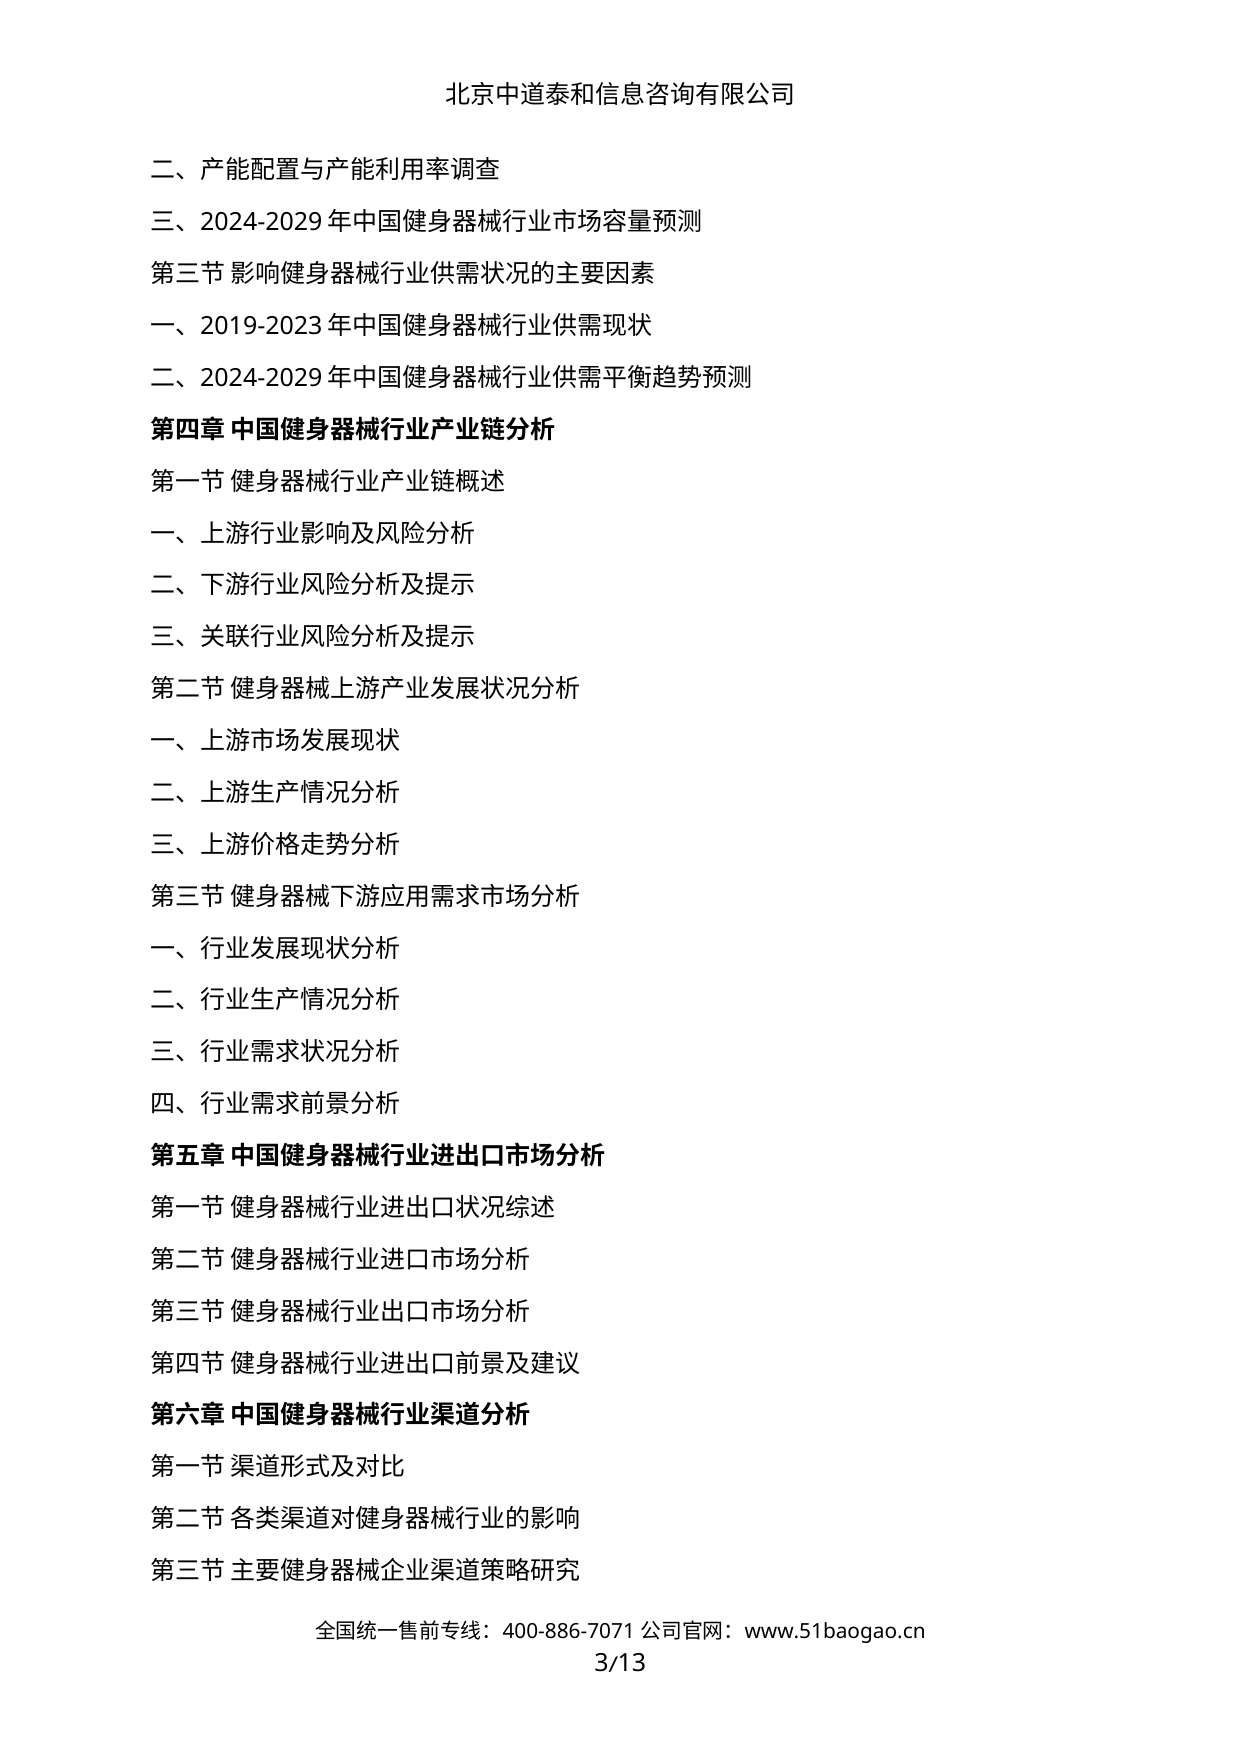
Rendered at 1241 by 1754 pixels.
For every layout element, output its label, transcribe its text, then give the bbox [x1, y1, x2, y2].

text 三、2024-2029年中国健身器械行业市场容量预测 [150, 202, 1090, 238]
text 三、上游价格走势分析 [150, 824, 1090, 861]
text 第二节 健身器械行业进口市场分析 [150, 1239, 1090, 1276]
text 三、行业需求状况分析 [150, 1032, 1090, 1068]
text 四、行业需求前景分析 [150, 1084, 1090, 1120]
text 二、行业生产情况分析 [150, 980, 1090, 1016]
text 一、2019-2023年中国健身器械行业供需现状 [150, 306, 1090, 342]
text 一、上游行业影响及风险分析 [150, 513, 1090, 549]
text 第二节 健身器械上游产业发展状况分析 [150, 669, 1090, 705]
text 第一节 健身器械行业进出口状况综述 [150, 1187, 1090, 1224]
text 第五章 中国健身器械行业进出口市场分析 [150, 1136, 1090, 1172]
text 第一节 健身器械行业产业链概述 [150, 461, 1090, 497]
text 第三节 影响健身器械行业供需状况的主要因素 [150, 254, 1090, 290]
text 二、2024-2029年中国健身器械行业供需平衡趋势预测 [150, 357, 1090, 394]
text 三、关联行业风险分析及提示 [150, 617, 1090, 653]
text 一、上游市场发展现状 [150, 721, 1090, 757]
text 二、上游生产情况分析 [150, 772, 1090, 809]
text 一、行业发展现状分析 [150, 928, 1090, 964]
text 第一节 渠道形式及对比 [150, 1447, 1090, 1483]
text 第三节 主要健身器械企业渠道策略研究 [150, 1551, 1090, 1587]
text 第四章 中国健身器械行业产业链分析 [150, 409, 1090, 446]
text 第二节 各类渠道对健身器械行业的影响 [150, 1499, 1090, 1535]
text 第三节 健身器械下游应用需求市场分析 [150, 876, 1090, 912]
text 第三节 健身器械行业出口市场分析 [150, 1291, 1090, 1327]
text 第六章 中国健身器械行业渠道分析 [150, 1395, 1090, 1431]
text 二、下游行业风险分析及提示 [150, 565, 1090, 601]
text 第四节 健身器械行业进出口前景及建议 [150, 1343, 1090, 1379]
text 二、产能配置与产能利用率调查 [150, 150, 1090, 186]
